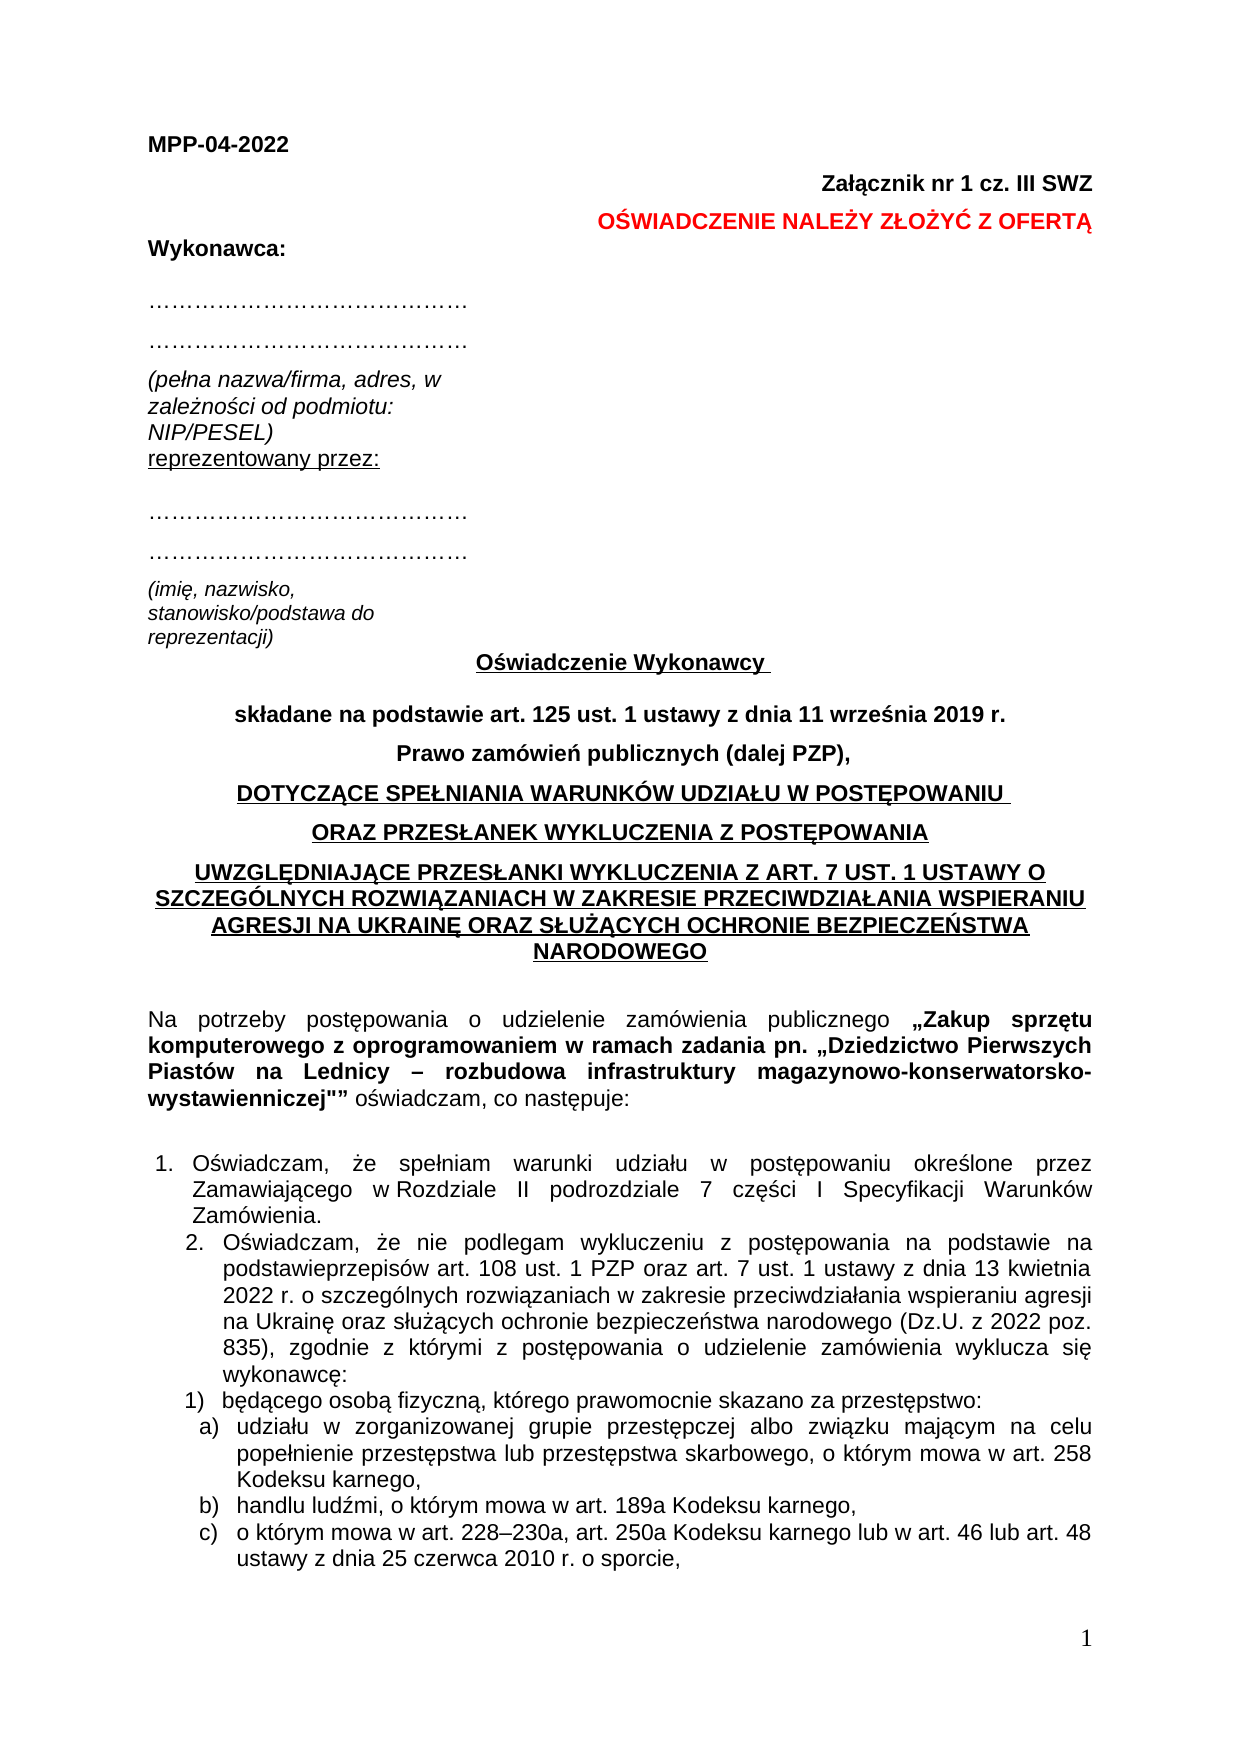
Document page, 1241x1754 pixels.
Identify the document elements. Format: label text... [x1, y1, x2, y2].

text Prawo zamówień publicznych (dalej PZP), [148, 740, 1092, 767]
text DOTYCZĄCE SPEŁNIANIA WARUNKÓW UDZIAŁU W POSTĘPOWANIU [148, 780, 1092, 806]
text Na potrzeby postępowania o udzielenie zamówienia publicznego „Zakup sprzętu komputerowego z oprogramowaniem w ramach zadania pn. „Dziedzictwo Pierwszych Piastów na Lednicy – rozbudowa infrastruktury magazynowo-konserwatorsko-wystawienniczej"” oświadczam, co następuje: [148, 1006, 1092, 1111]
list udziału w zorganizowanej grupie przestępczej albo związku mającym na celu popełnienie przestępstwa lub przestępstwa skarbowego, o którym mowa w art. 258 Kodeksu karnego, [199, 1413, 1092, 1492]
text MPP-04-2022 [148, 131, 1092, 157]
list handlu ludźmi, o którym mowa w art. 189a Kodeksu karnego, [199, 1492, 1092, 1519]
text (imię, nazwisko, stanowisko/podstawa do reprezentacji) [148, 577, 472, 649]
text ORAZ PRZESŁANEK WYKLUCZENIA Z POSTĘPOWANIA [148, 819, 1092, 846]
text OŚWIADCZENIE NALEŻY ZŁOŻYĆ Z OFERTĄ [148, 208, 1092, 235]
list będącego osobą fizyczną, którego prawomocnie skazano za przestępstwo: [184, 1387, 1092, 1413]
text Załącznik nr 1 cz. III SWZ [148, 169, 1092, 196]
list Oświadczam, że spełniam warunki udziału w postępowaniu określone przez Zamawiającego w Rozdziale II podrozdziale 7 części I Specyfikacji Warunków Zamówienia. [154, 1150, 1092, 1229]
text składane na podstawie art. 125 ust. 1 ustawy z dnia 11 września 2019 r. [148, 701, 1092, 727]
text (pełna nazwa/firma, adres, w zależności od podmiotu: NIP/PESEL) [148, 366, 472, 445]
text reprezentowany przez: [148, 445, 1092, 472]
text UWZGLĘDNIAJĄCE PRZESŁANKI WYKLUCZENIA Z ART. 7 UST. 1 USTAWY O SZCZEGÓLNYCH ROZWIĄZANIACH W ZAKRESIE PRZECIWDZIAŁANIA WSPIERANIU AGRESJI NA UKRAINĘ ORAZ SŁUŻĄCYCH OCHRONIE BEZPIECZEŃSTWA NARODOWEGO [148, 859, 1092, 993]
text Wykonawca: [148, 235, 1092, 261]
text Oświadczenie Wykonawcy [148, 649, 1092, 675]
text ………………………………………………………………………… [148, 287, 472, 353]
list o którym mowa w art. 228–230a, art. 250a Kodeksu karnego lub w art. 46 lub art. 48 ustawy z dnia 25 czerwca 2010 r. o sporcie, [199, 1519, 1092, 1571]
list Oświadczam, że nie podlegam wykluczeniu z postępowania na podstawie na podstawieprzepisów art. 108 ust. 1 PZP oraz art. 7 ust. 1 ustawy z dnia 13 kwietnia 2022 r. o szczególnych rozwiązaniach w zakresie przeciwdziałania wspieraniu agresji na Ukrainę oraz służących ochronie bezpieczeństwa narodowego (Dz.U. z 2022 poz. 835), zgodnie z którymi z postępowania o udzielenie zamówienia wyklucza się wykonawcę: [185, 1229, 1092, 1387]
text ………………………………………………………………………… [148, 498, 472, 564]
